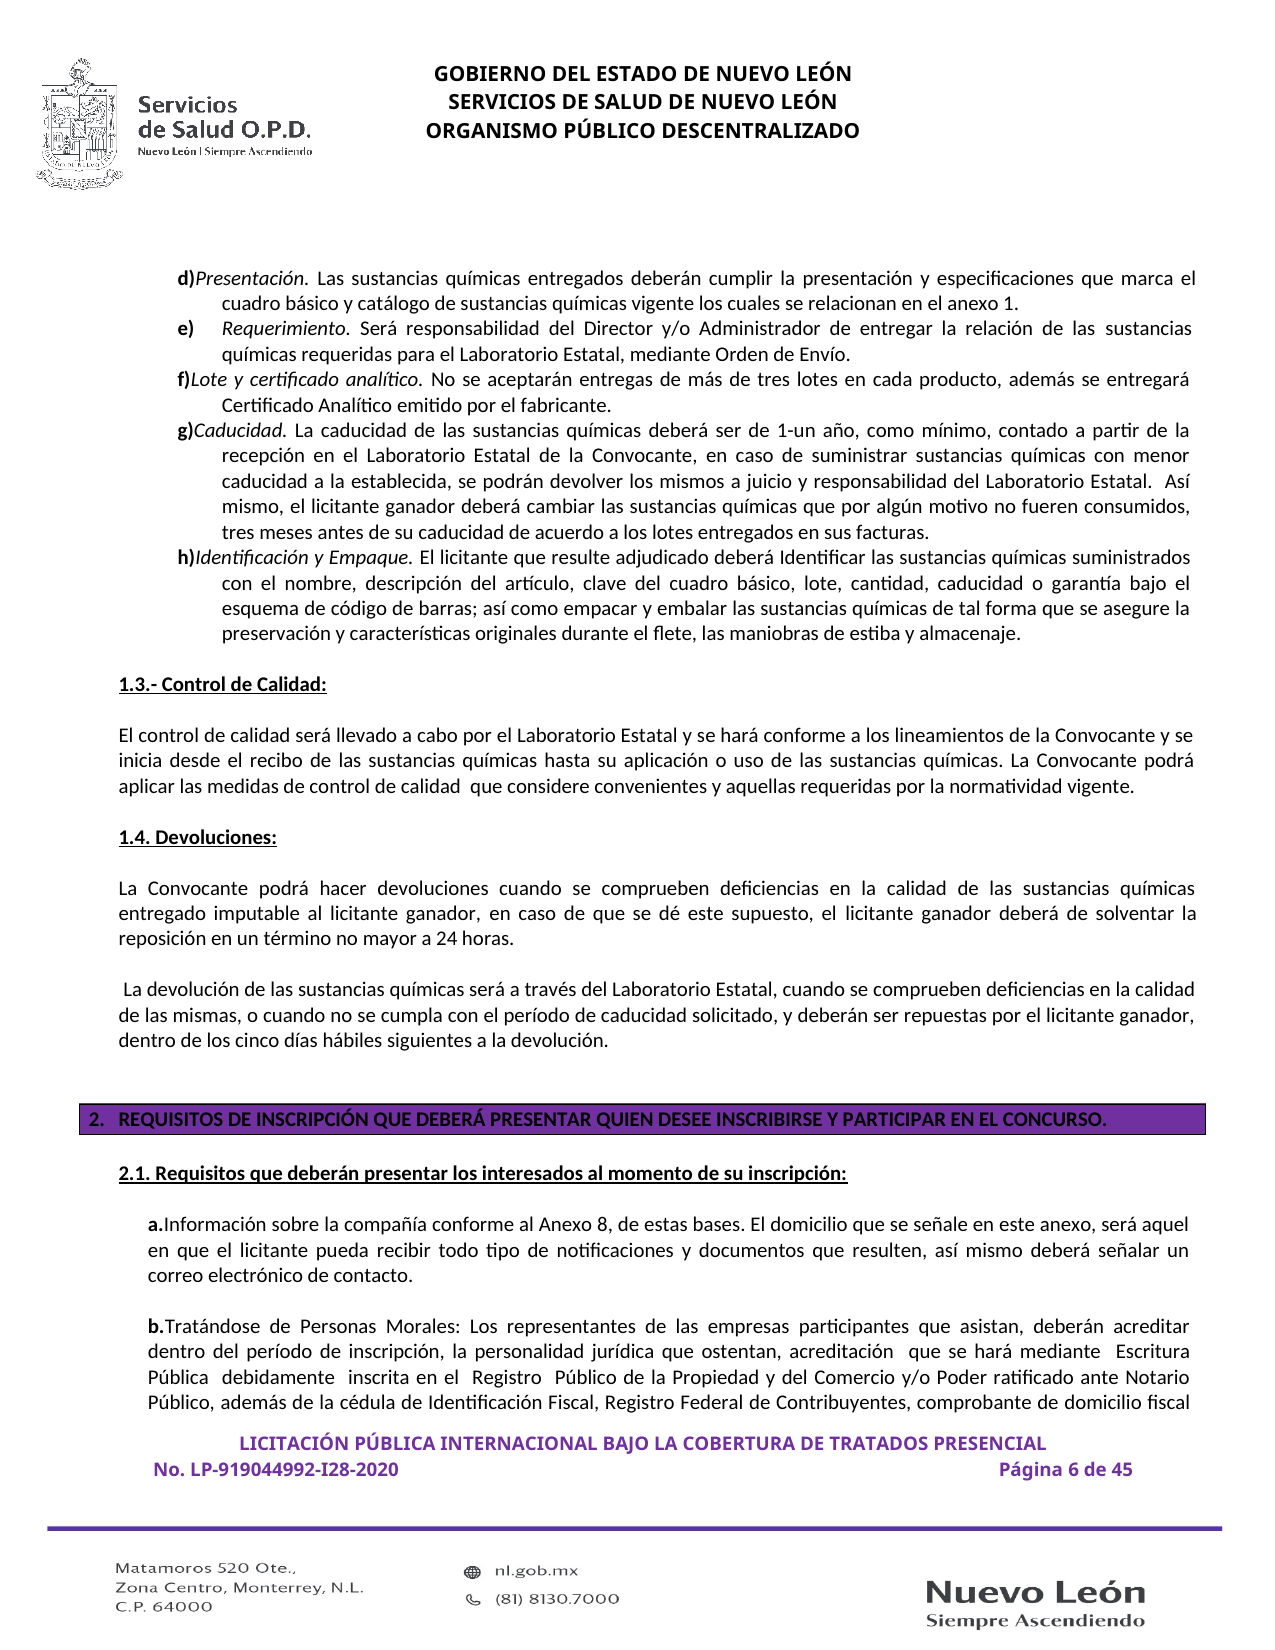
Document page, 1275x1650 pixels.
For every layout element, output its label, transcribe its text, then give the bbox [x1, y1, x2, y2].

picture [1, 1, 347, 246]
text La devolución de las sustancias químicas será a través del Laboratorio Estatal, cuando se comprueben deficiencias en la calidad de las mismas, o cuando no se cumpla con el período de caducidad solicitado, y deberán ser repuestas por el licitante ganador, dentro de los cinco días hábiles siguientes a la devolución. [118, 976, 1197, 1053]
text 2.1. Requisitos que deberán presentar los interesados al momento de su inscripción: [118, 1161, 1197, 1186]
picture [42, 1521, 1223, 1637]
list Lote y certificado analítico. No se aceptarán entregas de más de tres lotes en cada producto, además se entregará Certificado Analítico emitido por el fabricante. [177, 366, 1192, 417]
text El control de calidad será llevado a cabo por el Laboratorio Estatal y se hará conforme a los lineamientos de la Convocante y se inicia desde el recibo de las sustancias químicas hasta su aplicación o uso de las sustancias químicas. La Convocante podrá aplicar las medidas de control de calidad que considere convenientes y aquellas requeridas por la normatividad vigente. [118, 722, 1197, 798]
list Identificación y Empaque. El licitante que resulte adjudicado deberá Identificar las sustancias químicas suministrados con el nombre, descripción del artículo, clave del cuadro básico, lote, cantidad, caducidad o garantía bajo el esquema de código de barras; así como empacar y embalar las sustancias químicas de tal forma que se asegure la preservación y características originales durante el flete, las maniobras de estiba y almacenaje. [177, 544, 1192, 646]
text La Convocante podrá hacer devoluciones cuando se comprueben deficiencias en la calidad de las sustancias químicas entregado imputable al licitante ganador, en caso de que se dé este supuesto, el licitante ganador deberá de solventar la reposición en un término no mayor a 24 horas. [118, 875, 1197, 951]
text 1.3.- Control de Calidad: [118, 671, 1192, 697]
list Caducidad. La caducidad de las sustancias químicas deberá ser de 1-un año, como mínimo, contado a partir de la recepción en el Laboratorio Estatal de la Convocante, en caso de suministrar sustancias químicas con menor caducidad a la establecida, se podrán devolver los mismos a juicio y responsabilidad del Laboratorio Estatal. Así mismo, el licitante ganador deberá cambiar las sustancias químicas que por algún motivo no fueren consumidos, tres meses antes de su caducidad de acuerdo a los lotes entregados en sus facturas. [177, 417, 1192, 544]
list Información sobre la compañía conforme al Anexo 8, de estas bases. El domicilio que se señale en este anexo, será aquel en que el licitante pueda recibir todo tipo de notificaciones y documentos que resulten, así mismo deberá señalar un correo electrónico de contacto. [148, 1211, 1192, 1288]
list Requerimiento. Será responsabilidad del Director y/o Administrador de entregar la relación de las sustancias químicas requeridas para el Laboratorio Estatal, mediante Orden de Envío. [177, 316, 1192, 366]
list REQUISITOS DE INSCRIPCIÓN QUE DEBERÁ PRESENTAR QUIEN DESEE INSCRIBIRSE Y PARTICIPAR EN EL CONCURSO. [80, 1105, 1205, 1134]
list Presentación. Las sustancias químicas entregados deberán cumplir la presentación y especificaciones que marca el cuadro básico y catálogo de sustancias químicas vigente los cuales se relacionan en el anexo 1. [177, 265, 1197, 316]
text 1.4. Devoluciones: [118, 824, 1197, 849]
